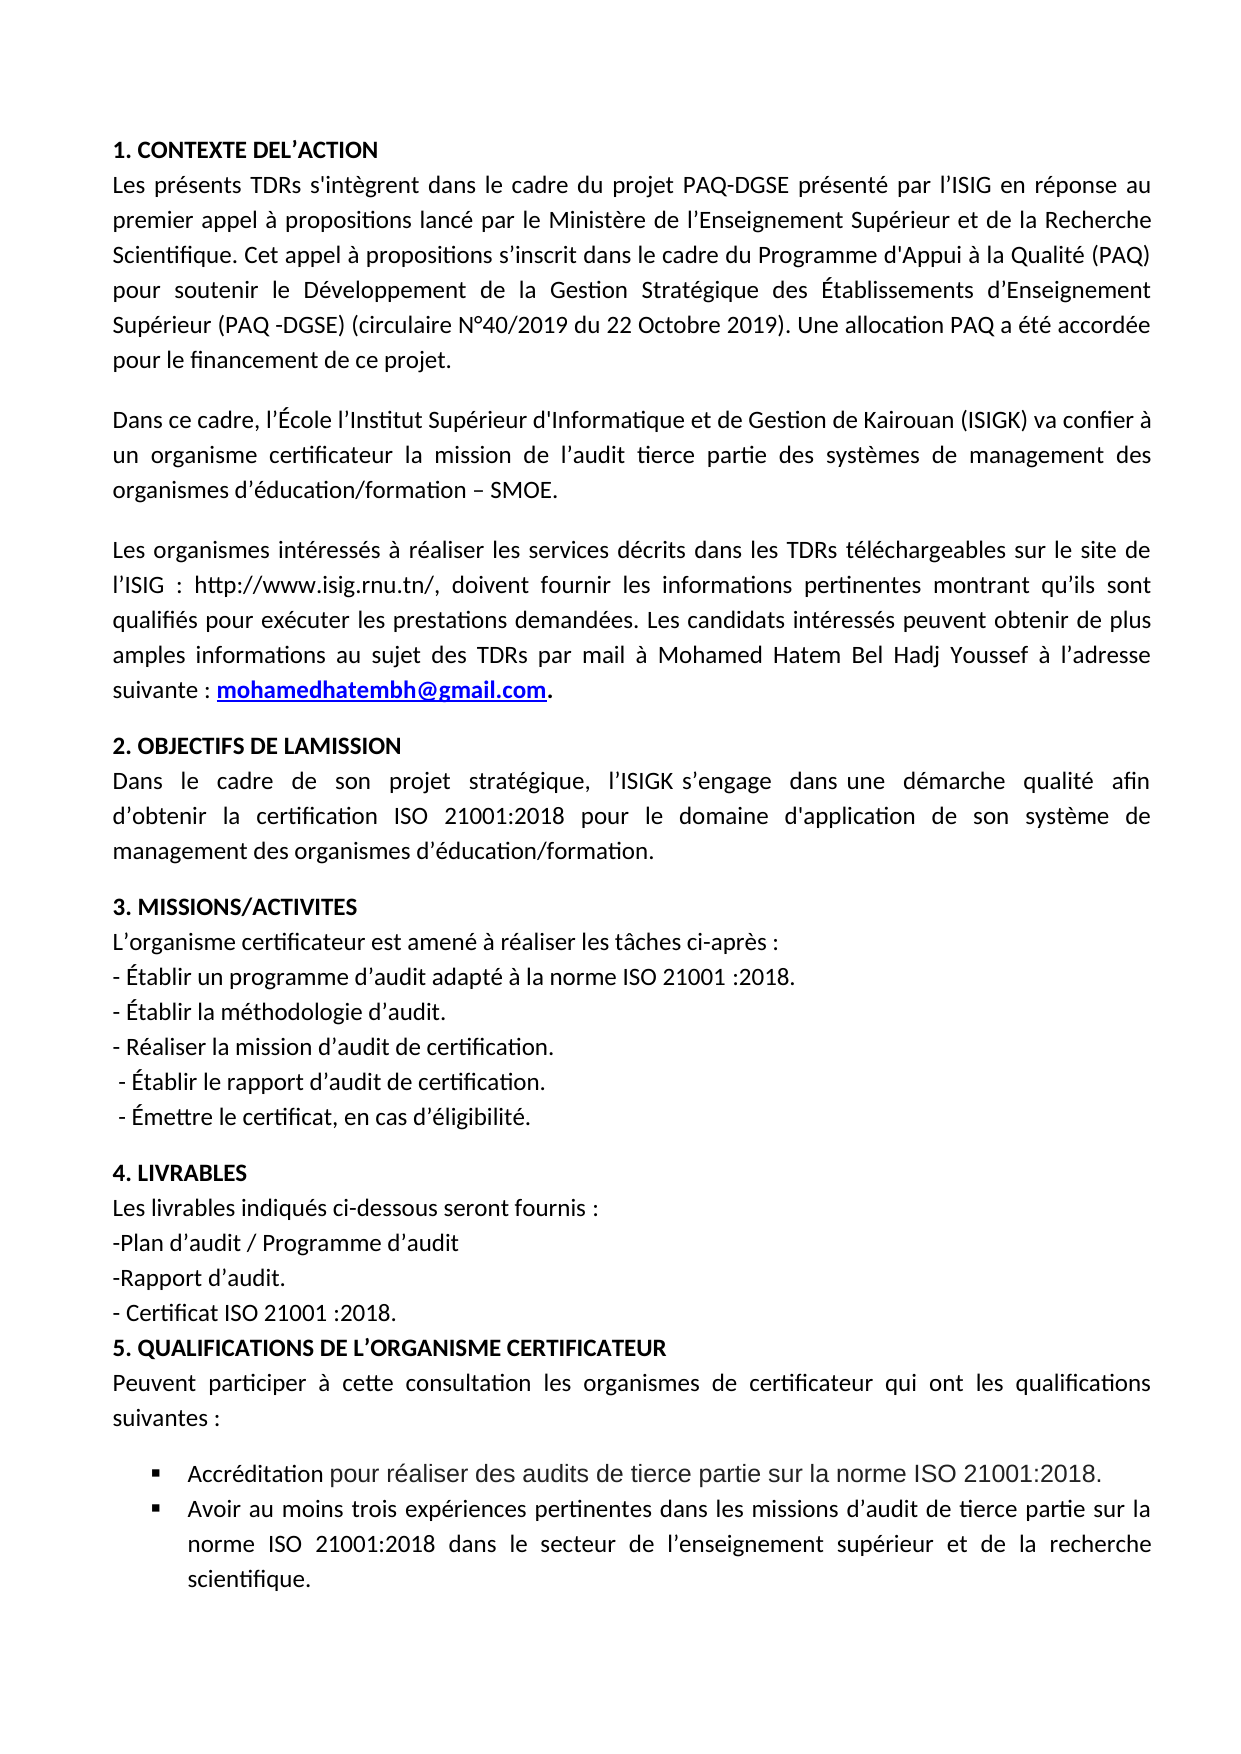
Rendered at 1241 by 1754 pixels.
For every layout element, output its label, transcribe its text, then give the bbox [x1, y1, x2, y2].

text - Réaliser la mission d’audit de certification. [112, 1031, 1153, 1062]
subtitle 5. QUALIFICATIONS DE L’ORGANISME CERTIFICATEUR [112, 1332, 1153, 1362]
text - Établir la méthodologie d’audit. [112, 996, 1153, 1027]
text - Établir le rapport d’audit de certification. [112, 1066, 1153, 1097]
text - Émettre le certificat, en cas d’éligibilité. [112, 1101, 1153, 1132]
list Accréditation pour réaliser des audits de tierce partie sur la norme ISO 21001:2018. [150, 1458, 1153, 1488]
list Avoir au moins trois expériences pertinentes dans les missions d’audit de tierce partie sur la norme ISO 21001:2018 dans le secteur de l’enseignement supérieur et de la recherche scientifique. [150, 1493, 1153, 1593]
subtitle 4. LIVRABLES [112, 1157, 1153, 1187]
text Les organismes intéressés à réaliser les services décrits dans les TDRs téléchargeables sur le site de l’ISIG : http://www.isig.rnu.tn/, doivent fournir les informations pertinentes montrant qu’ils sont qualifiés pour exécuter les prestations demandées. Les candidats intéressés peuvent obtenir de plus amples informations au sujet des TDRs par mail à Mohamed Hatem Bel Hadj Youssef à l’adresse suivante : mohamedhatembh@gmail.com. [112, 534, 1153, 705]
text - Établir un programme d’audit adapté à la norme ISO 21001 :2018. [112, 961, 1153, 992]
text - Certificat ISO 21001 :2018. [112, 1297, 1153, 1327]
text -Plan d’audit / Programme d’audit [112, 1227, 1153, 1257]
text Dans le cadre de son projet stratégique, l’ISIGK s’engage dans une démarche qualité afin d’obtenir la certification ISO 21001:2018 pour le domaine d'application de son système de management des organismes d’éducation/formation. [112, 765, 1153, 866]
text Les livrables indiqués ci-dessous seront fournis : [112, 1192, 1153, 1222]
text Dans ce cadre, l’École l’Institut Supérieur d'Informatique et de Gestion de Kairouan (ISIGK) va confier à un organisme certificateur la mission de l’audit tierce partie des systèmes de management des organismes d’éducation/formation – SMOE. [112, 404, 1153, 505]
subtitle 1. CONTEXTE DEL’ACTION [112, 134, 1153, 165]
subtitle 2. OBJECTIFS DE LAMISSION [112, 730, 1153, 761]
text -Rapport d’audit. [112, 1262, 1153, 1292]
subtitle 3. MISSIONS/ACTIVITES [112, 891, 1153, 922]
text Peuvent participer à cette consultation les organismes de certificateur qui ont les qualifications suivantes : [112, 1367, 1153, 1432]
text L’organisme certificateur est amené à réaliser les tâches ci-après : [112, 926, 1153, 957]
text Les présents TDRs s'intègrent dans le cadre du projet PAQ-DGSE présenté par l’ISIG en réponse au premier appel à propositions lancé par le Ministère de l’Enseignement Supérieur et de la Recherche Scientifique. Cet appel à propositions s’inscrit dans le cadre du Programme d'Appui à la Qualité (PAQ) pour soutenir le Développement de la Gestion Stratégique des Établissements d’Enseignement Supérieur (PAQ -DGSE) (circulaire N°40/2019 du 22 Octobre 2019). Une allocation PAQ a été accordée pour le financement de ce projet. [112, 169, 1153, 375]
